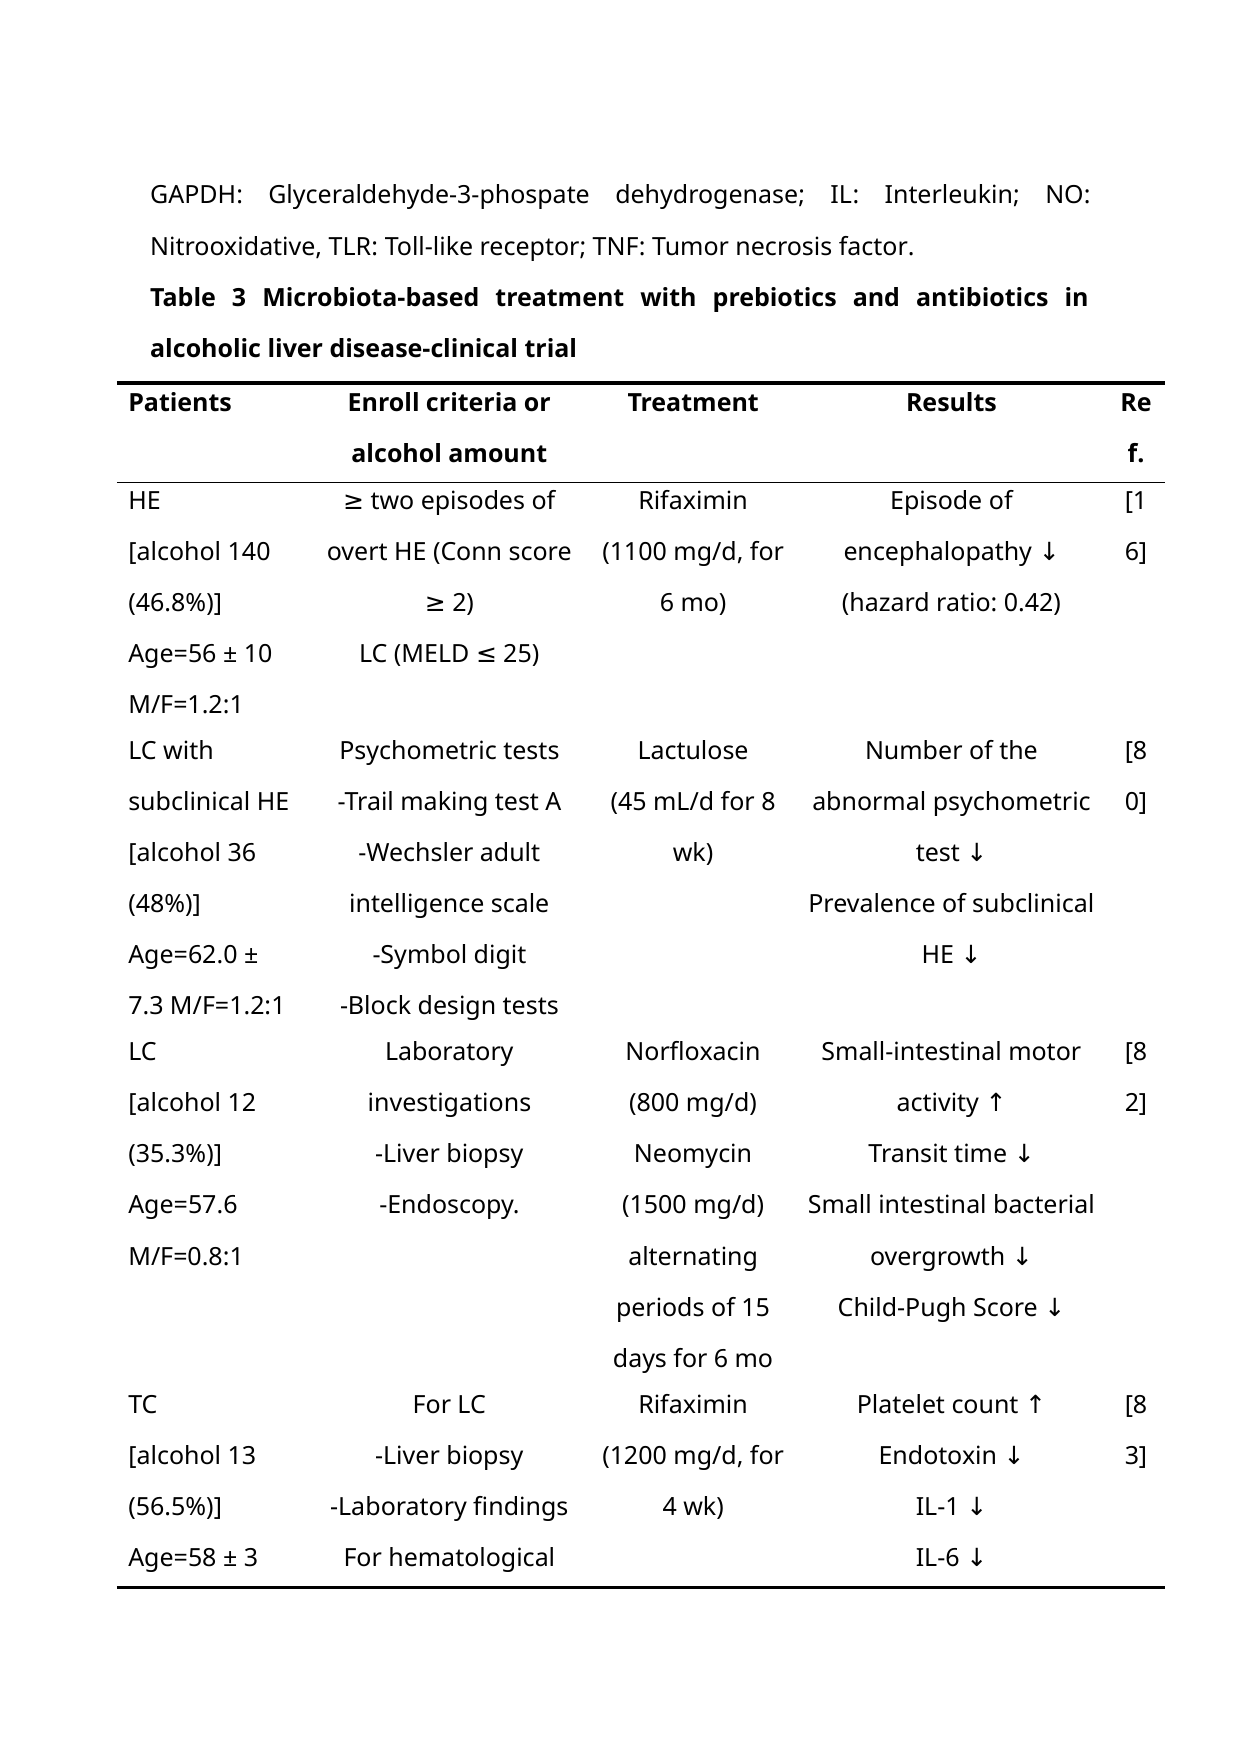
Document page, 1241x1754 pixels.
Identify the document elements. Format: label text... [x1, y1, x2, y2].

table_cell Small-intestinal motor activity ↑ Transit time ↓ Small intestinal bacterial overgrowth ↓ Child-Pugh Score ↓ [796, 1034, 1106, 1386]
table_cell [590, 1386, 796, 1586]
table_cell LC with subclinical HE [alcohol 36 (48%)] Age=62.0 ± 7.3 M/F=1.2:1 [117, 733, 309, 1034]
table_cell [80] [1106, 733, 1165, 1034]
table_cell Episode of encephalopathy ↓ (hazard ratio: 0.42) [796, 483, 1106, 733]
table_cell ≥ two episodes of overt HE (Conn score ≥ 2) LC (MELD ≤ 25) [309, 483, 589, 733]
table_header Treatment [590, 385, 796, 482]
table_header Enroll criteria or alcohol amount [309, 385, 589, 482]
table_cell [796, 1386, 1106, 1586]
table_cell HE [alcohol 140 (46.8%)] Age=56 ± 10 M/F=1.2:1 [117, 483, 309, 733]
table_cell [309, 1386, 589, 1586]
table_cell [83] [1106, 1386, 1165, 1586]
table_cell Norfloxacin (800 mg/d) Neomycin (1500 mg/d) alternating periods of 15 days for 6 mo [590, 1034, 796, 1386]
table_cell Psychometric tests -Trail making test A -Wechsler adult intelligence scale -Symbol digit -Block design tests [309, 733, 589, 1034]
table_header Results [796, 385, 1106, 482]
table_cell [82] [1106, 1034, 1165, 1386]
table_cell [16] [1106, 483, 1165, 733]
table_cell Laboratory investigations -Liver biopsy -Endoscopy. [309, 1034, 589, 1386]
table_cell Lactulose (45 mL/d for 8 wk) [590, 733, 796, 1034]
table_header Patients [117, 385, 309, 482]
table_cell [117, 1386, 309, 1586]
table_cell LC [alcohol 12 (35.3%)] Age=57.6 M/F=0.8:1 [117, 1034, 309, 1386]
table_cell Number of the abnormal psychometric test ↓ Prevalence of subclinical HE ↓ [796, 733, 1106, 1034]
table_cell Rifaximin (1100 mg/d, for 6 mo) [590, 483, 796, 733]
table_header Ref. [1106, 385, 1165, 482]
text Table 3 Microbiota-based treatment with prebiotics and antibiotics in alcoholic liver disease-clinical trial [150, 279, 1090, 364]
text GAPDH: Glyceraldehyde-3-phospate dehydrogenase; IL: Interleukin; NO: Nitrooxidative, TLR: Toll-like receptor; TNF: Tumor necrosis factor. [150, 177, 1090, 262]
